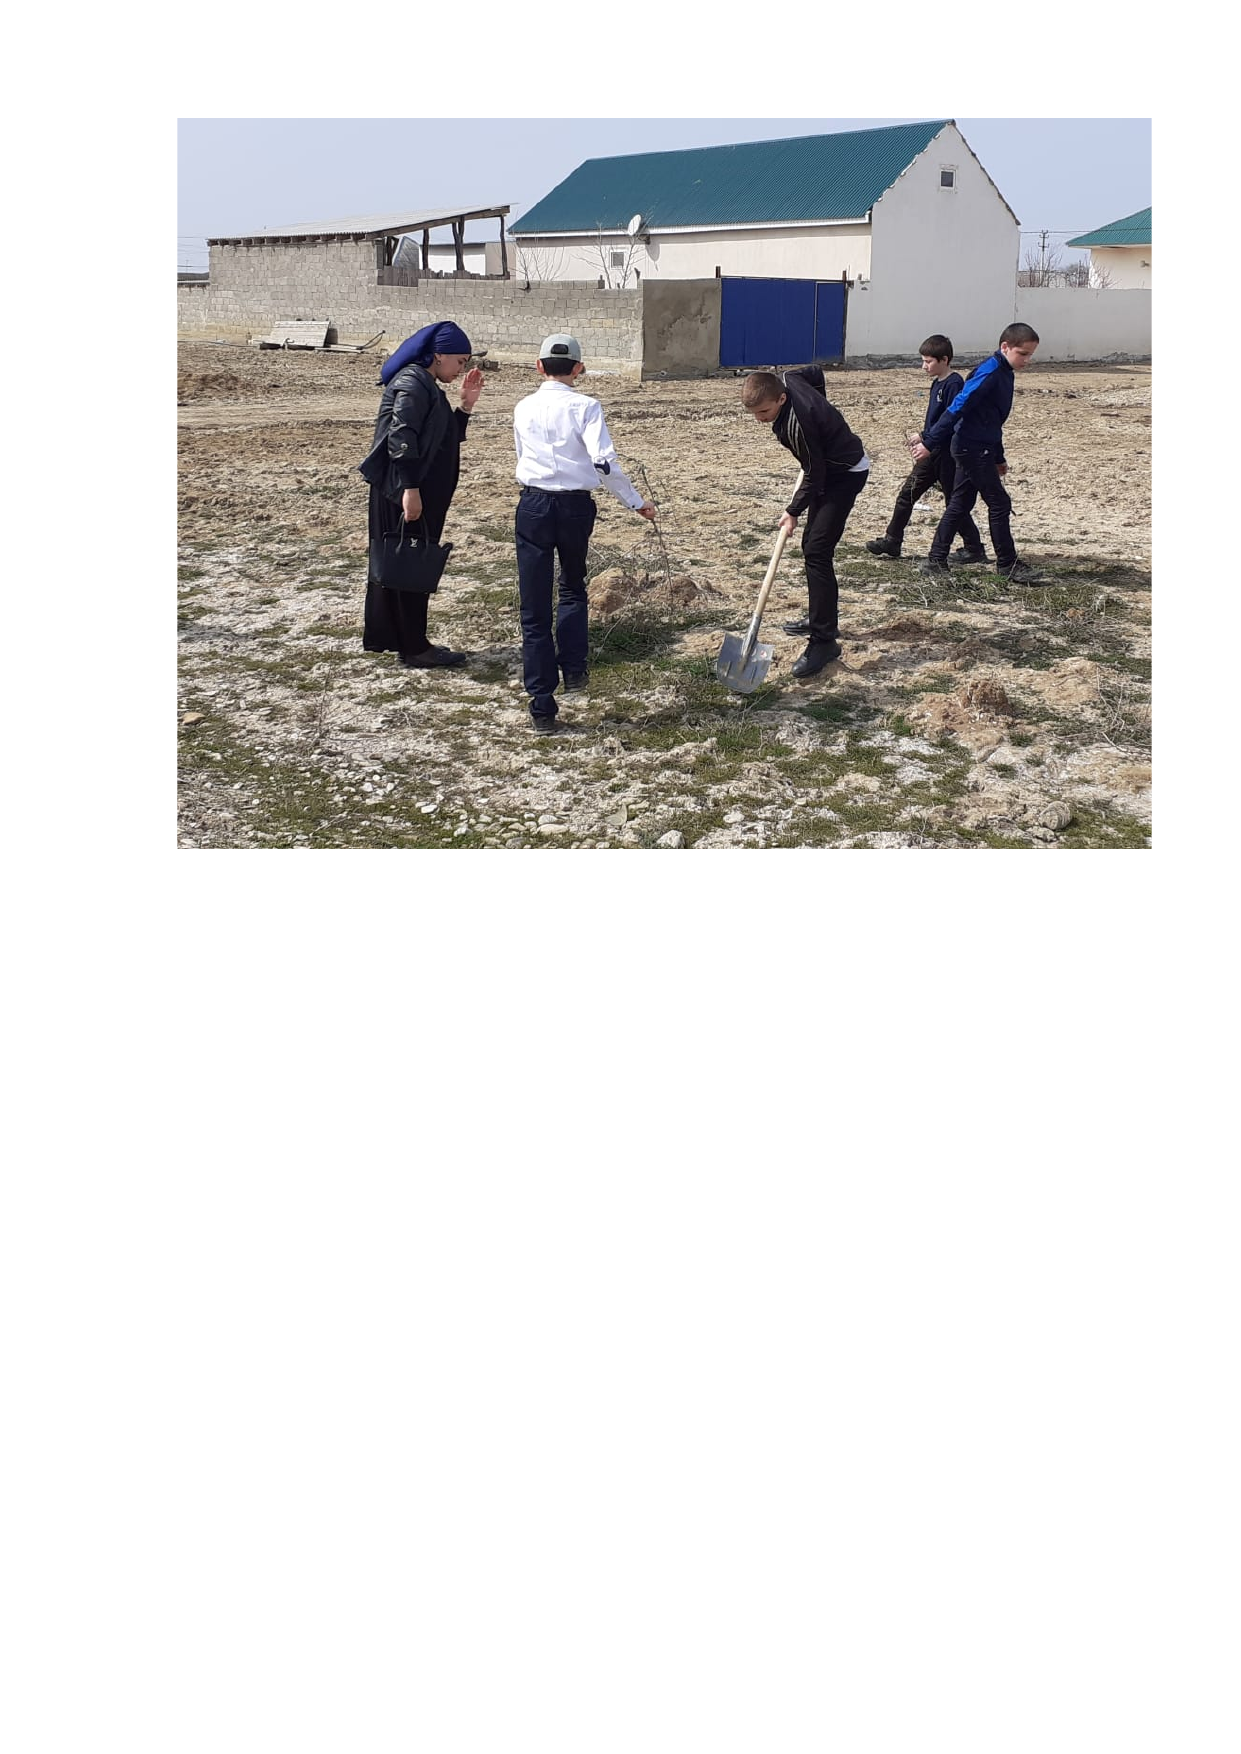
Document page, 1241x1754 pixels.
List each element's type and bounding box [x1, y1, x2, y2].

picture [177, 118, 1152, 849]
